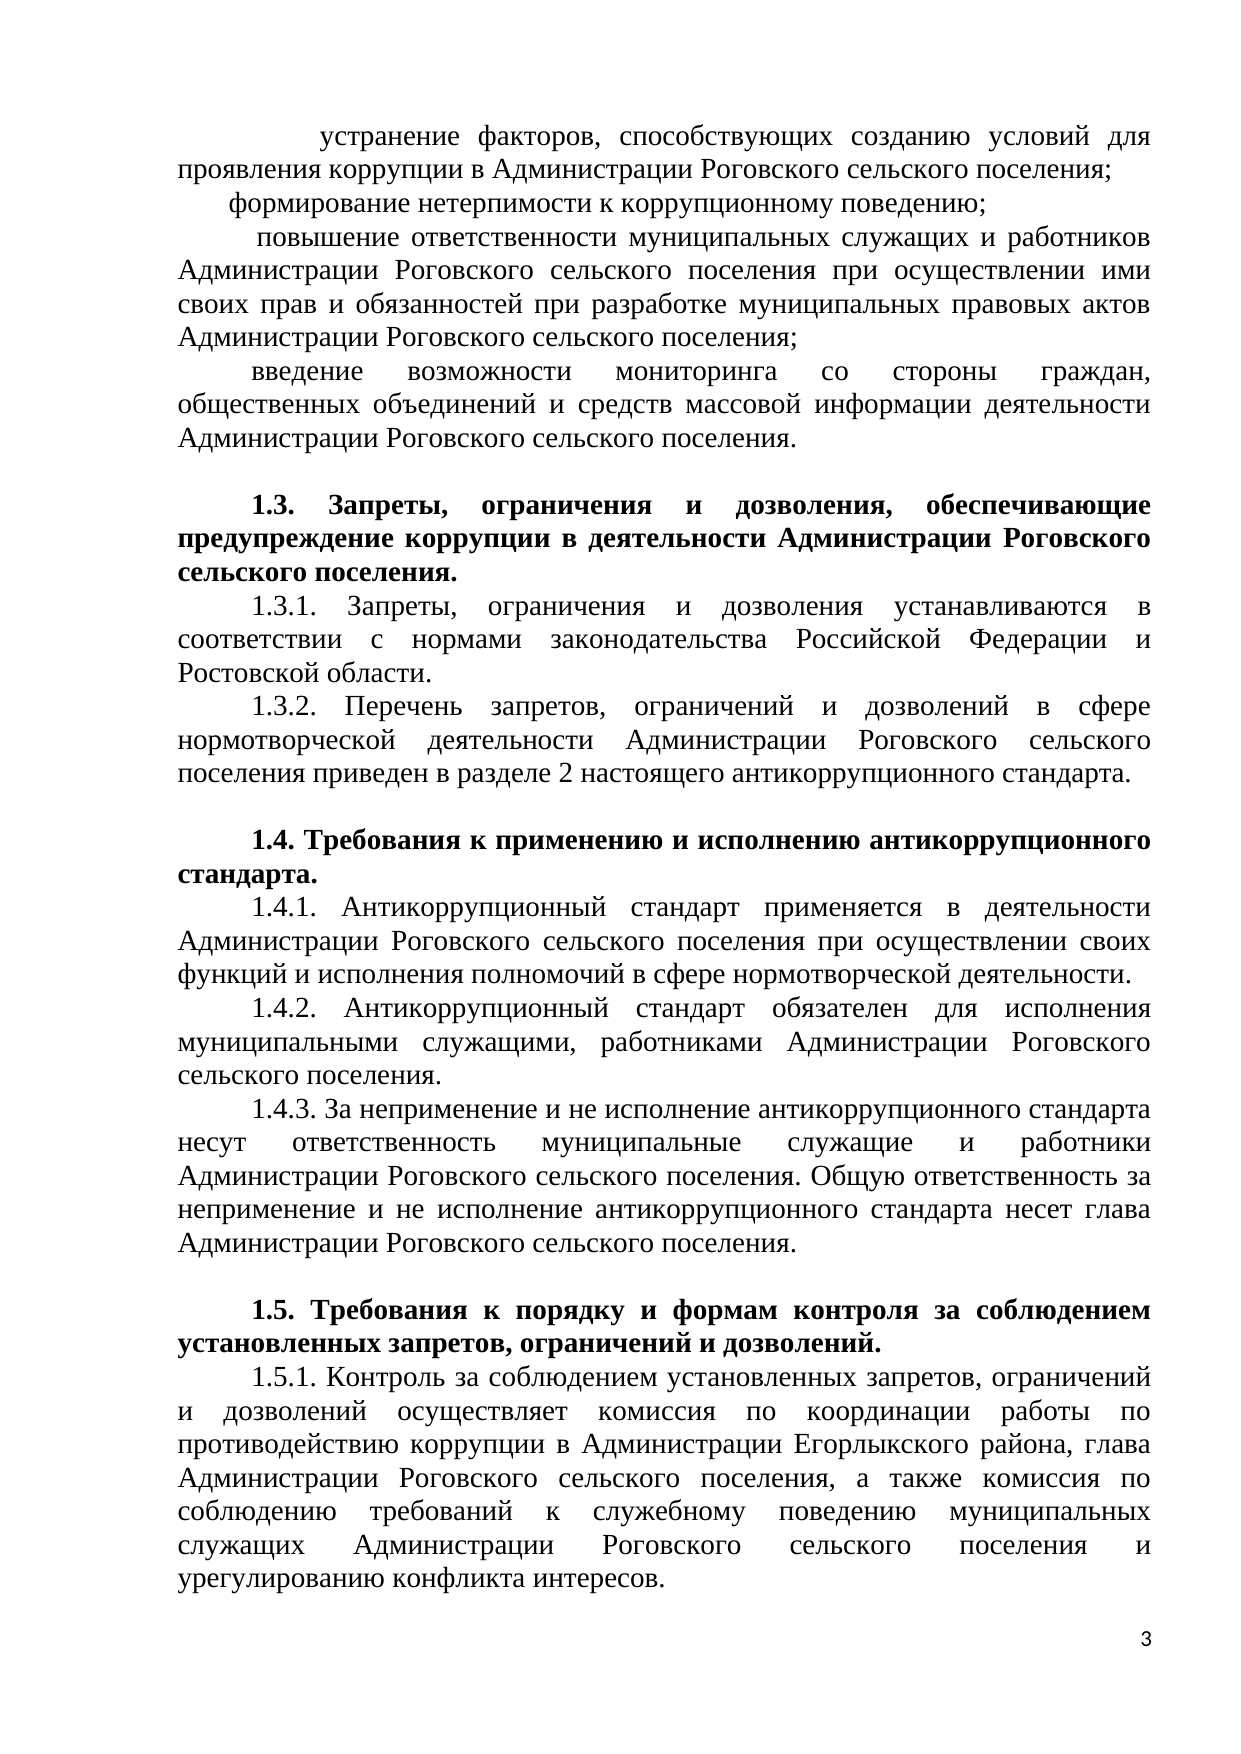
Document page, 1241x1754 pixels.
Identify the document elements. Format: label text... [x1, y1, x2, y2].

text 1.4.2. Антикоррупционный стандарт обязателен для исполнения муниципальными служащими, работниками Администрации Роговского сельского поселения. [177, 990, 1152, 1091]
text 1.5. Требования к порядку и формам контроля за соблюдением установленных запретов, ограничений и дозволений. [177, 1292, 1152, 1359]
text повышение ответственности муниципальных служащих и работников Администрации Роговского сельского поселения при осуществлении ими своих прав и обязанностей при разработке муниципальных правовых актов Администрации Роговского сельского поселения; [177, 219, 1152, 353]
text 1.3.1. Запреты, ограничения и дозволения устанавливаются в соответствии с нормами законодательства Российской Федерации и Ростовской области. [177, 588, 1152, 688]
text 1.3. Запреты, ограничения и дозволения, обеспечивающие предупреждение коррупции в деятельности Администрации Роговского сельского поселения. [177, 487, 1152, 588]
text 1.4.3. За неприменение и не исполнение антикоррупционного стандарта несут ответственность муниципальные служащие и работники Администрации Роговского сельского поселения. Общую ответственность за неприменение и не исполнение антикоррупционного стандарта несет глава Администрации Роговского сельского поселения. [177, 1091, 1152, 1258]
text устранение факторов, способствующих созданию условий для проявления коррупции в Администрации Роговского сельского поселения; [177, 118, 1152, 185]
text 1.3.2. Перечень запретов, ограничений и дозволений в сфере нормотворческой деятельности Администрации Роговского сельского поселения приведен в разделе 2 настоящего антикоррупционного стандарта. [177, 688, 1152, 789]
text 1.4.1. Антикоррупционный стандарт применяется в деятельности Администрации Роговского сельского поселения при осуществлении своих функций и исполнения полномочий в сфере нормотворческой деятельности. [177, 889, 1152, 990]
text 1.4. Требования к применению и исполнению антикоррупционного стандарта. [177, 822, 1152, 889]
text введение возможности мониторинга со стороны граждан, общественных объединений и средств массовой информации деятельности Администрации Роговского сельского поселения. [177, 353, 1152, 453]
text 1.5.1. Контроль за соблюдением установленных запретов, ограничений и дозволений осуществляет комиссия по координации работы по противодействию коррупции в Администрации Егорлыкского района, глава Администрации Роговского сельского поселения, а также комиссия по соблюдению требований к служебному поведению муниципальных служащих Администрации Роговского сельского поселения и урегулированию конфликта интересов. [177, 1359, 1152, 1594]
text формирование нетерпимости к коррупционному поведению; [177, 185, 1152, 219]
